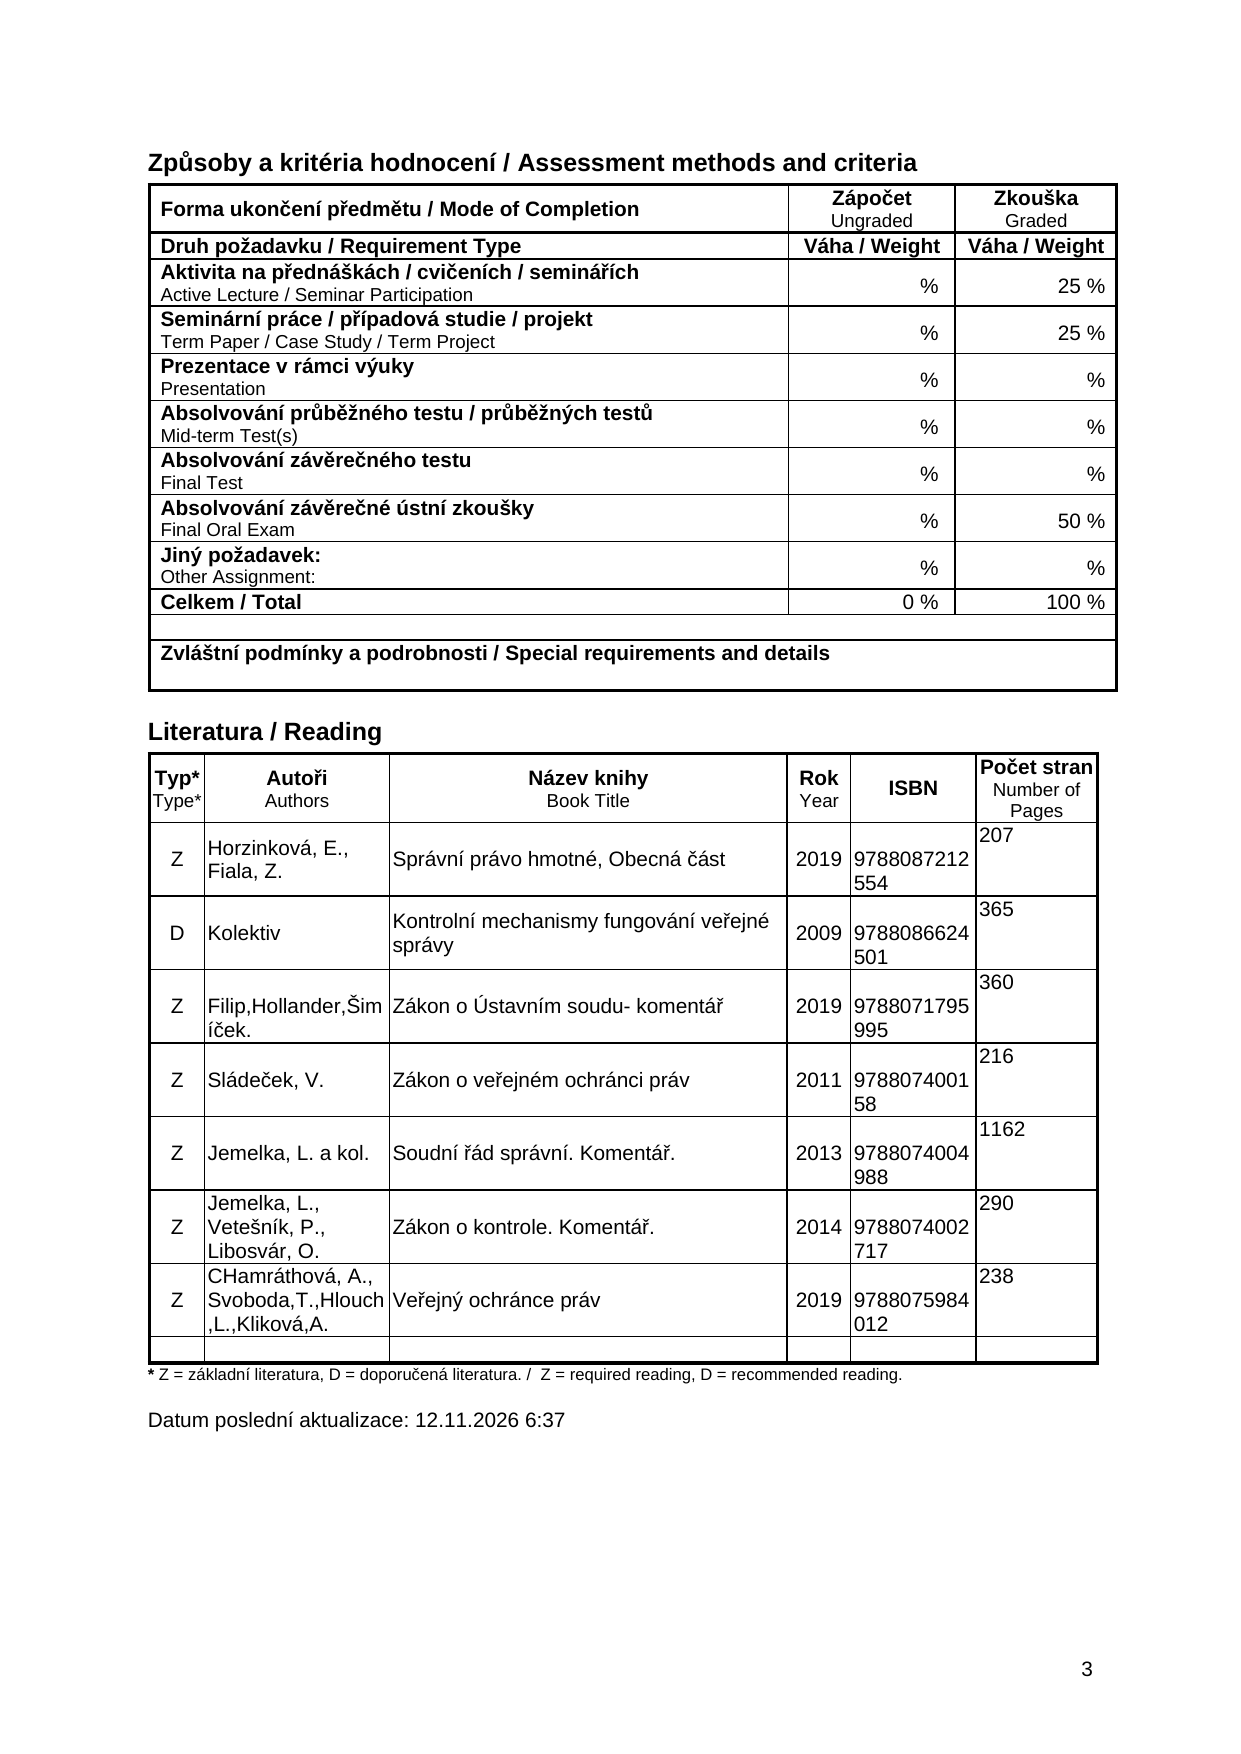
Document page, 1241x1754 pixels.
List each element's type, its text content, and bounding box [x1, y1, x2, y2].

table_cell Správní právo hmotné, Obecná část [390, 823, 786, 895]
table_cell % [956, 542, 1115, 588]
table_cell Druh požadavku / Requirement Type [151, 234, 788, 258]
table_cell [977, 1337, 1096, 1361]
table_cell Zákon o Ústavním soudu- komentář [390, 970, 786, 1042]
table_cell % [789, 354, 954, 399]
table_header Forma ukončení předmětu / Mode of Completion [151, 186, 788, 231]
table_cell 2019 [788, 823, 850, 895]
table_header ISBN [851, 755, 975, 822]
table_cell 216 [977, 1044, 1096, 1116]
table_header Zápočet Ungraded [789, 186, 954, 231]
table_cell Veřejný ochránce práv [390, 1264, 786, 1336]
table_cell Zvláštní podmínky a podrobnosti / Special requirements and details [151, 641, 1115, 688]
text Způsoby a kritéria hodnocení / Assessment methods and criteria [148, 148, 1093, 176]
table_cell 1162 [977, 1117, 1096, 1189]
table_cell Absolvování závěrečného testu Final Test [151, 448, 788, 494]
table_cell Kontrolní mechanismy fungování veřejné správy [390, 897, 786, 969]
table_cell % [789, 542, 954, 588]
table_cell 238 [977, 1264, 1096, 1336]
table_cell 9788087212554 [851, 823, 975, 895]
table_cell 9788071795995 [851, 970, 975, 1042]
table_header Autoři Authors [205, 755, 389, 822]
table_cell Z [151, 970, 204, 1042]
table_cell % [956, 354, 1115, 399]
table_cell Jemelka, L., Vetešník, P., Libosvár, O. [205, 1191, 389, 1262]
table_cell Váha / Weight [789, 234, 954, 258]
table_cell Z [151, 1117, 204, 1189]
table_cell [151, 615, 1115, 639]
table_cell 290 [977, 1191, 1096, 1262]
table_cell % [789, 401, 954, 447]
table_cell Celkem / Total [151, 590, 788, 613]
table_header Název knihy Book Title [390, 755, 786, 822]
table_cell [151, 1337, 204, 1361]
table_header Typ* Type* [151, 755, 204, 822]
table_cell Absolvování průběžného testu / průběžných testů Mid-term Test(s) [151, 401, 788, 447]
table_cell [851, 1337, 975, 1361]
table_header Počet stran Number of Pages [977, 755, 1096, 822]
table_cell 100 % [956, 590, 1115, 613]
table_header Zkouška Graded [956, 186, 1115, 231]
table_cell [390, 1337, 786, 1361]
table_cell Aktivita na přednáškách / cvičeních / seminářích Active Lecture / Seminar Participation [151, 260, 788, 305]
table_cell Váha / Weight [956, 234, 1115, 258]
table_cell % [789, 260, 954, 305]
table_cell 978807400158 [851, 1044, 975, 1116]
table_cell Zákon o veřejném ochránci práv [390, 1044, 786, 1116]
table_header Rok Year [788, 755, 850, 822]
table_cell Z [151, 1264, 204, 1336]
table_cell Kolektiv [205, 897, 389, 969]
table_cell [205, 1337, 389, 1361]
table_cell 207 [977, 823, 1096, 895]
table_cell 2009 [788, 897, 850, 969]
table_cell 360 [977, 970, 1096, 1042]
table_cell Soudní řád správní. Komentář. [390, 1117, 786, 1189]
table_cell Horzinková, E., Fiala, Z. [205, 823, 389, 895]
table_cell % [956, 448, 1115, 494]
table_cell [788, 1337, 850, 1361]
table_cell Jiný požadavek: (stručný popis) Other Assignment: [151, 542, 788, 588]
table_cell D [151, 897, 204, 969]
table_cell % [789, 448, 954, 494]
text * Z = základní literatura, D = doporučená literatura. / Z = required reading, D = recommended reading. [148, 1365, 1093, 1384]
table_cell 0 % [789, 590, 954, 613]
table_cell % [789, 495, 954, 541]
table_cell Prezentace v rámci výuky Presentation [151, 354, 788, 399]
table_cell Jemelka, L. a kol. [205, 1117, 389, 1189]
text Literatura / Reading [148, 717, 1093, 745]
table_cell 9788086624501 [851, 897, 975, 969]
table_cell CHamráthová, A., Svoboda,T.,Hlouch,L.,Kliková,A. [205, 1264, 389, 1336]
table_cell % [789, 307, 954, 352]
table_cell Z [151, 823, 204, 895]
table_cell Absolvování závěrečné ústní zkoušky Final Oral Exam [151, 495, 788, 541]
table_cell Z [151, 1191, 204, 1262]
table_cell 9788075984012 [851, 1264, 975, 1336]
table_cell Zákon o kontrole. Komentář. [390, 1191, 786, 1262]
table_cell Z [151, 1044, 204, 1116]
table_cell Filip,Hollander,Šimíček. [205, 970, 389, 1042]
table_cell 365 [977, 897, 1096, 969]
table_cell 2019 [788, 1264, 850, 1336]
table_cell 25 % [956, 307, 1115, 352]
table_cell 2014 [788, 1191, 850, 1262]
table_cell 2013 [788, 1117, 850, 1189]
table_cell Seminární práce / případová studie / projekt Term Paper / Case Study / Term Project [151, 307, 788, 352]
table_cell 50 % [956, 495, 1115, 541]
table_cell 9788074004988 [851, 1117, 975, 1189]
table_cell 25 % [956, 260, 1115, 305]
table_cell Sládeček, V. [205, 1044, 389, 1116]
table_cell 9788074002717 [851, 1191, 975, 1262]
text Datum poslední aktualizace: 9.2.2021 20:09 [148, 1408, 1093, 1432]
table_cell 2019 [788, 970, 850, 1042]
table_cell 2011 [788, 1044, 850, 1116]
table_cell % [956, 401, 1115, 447]
